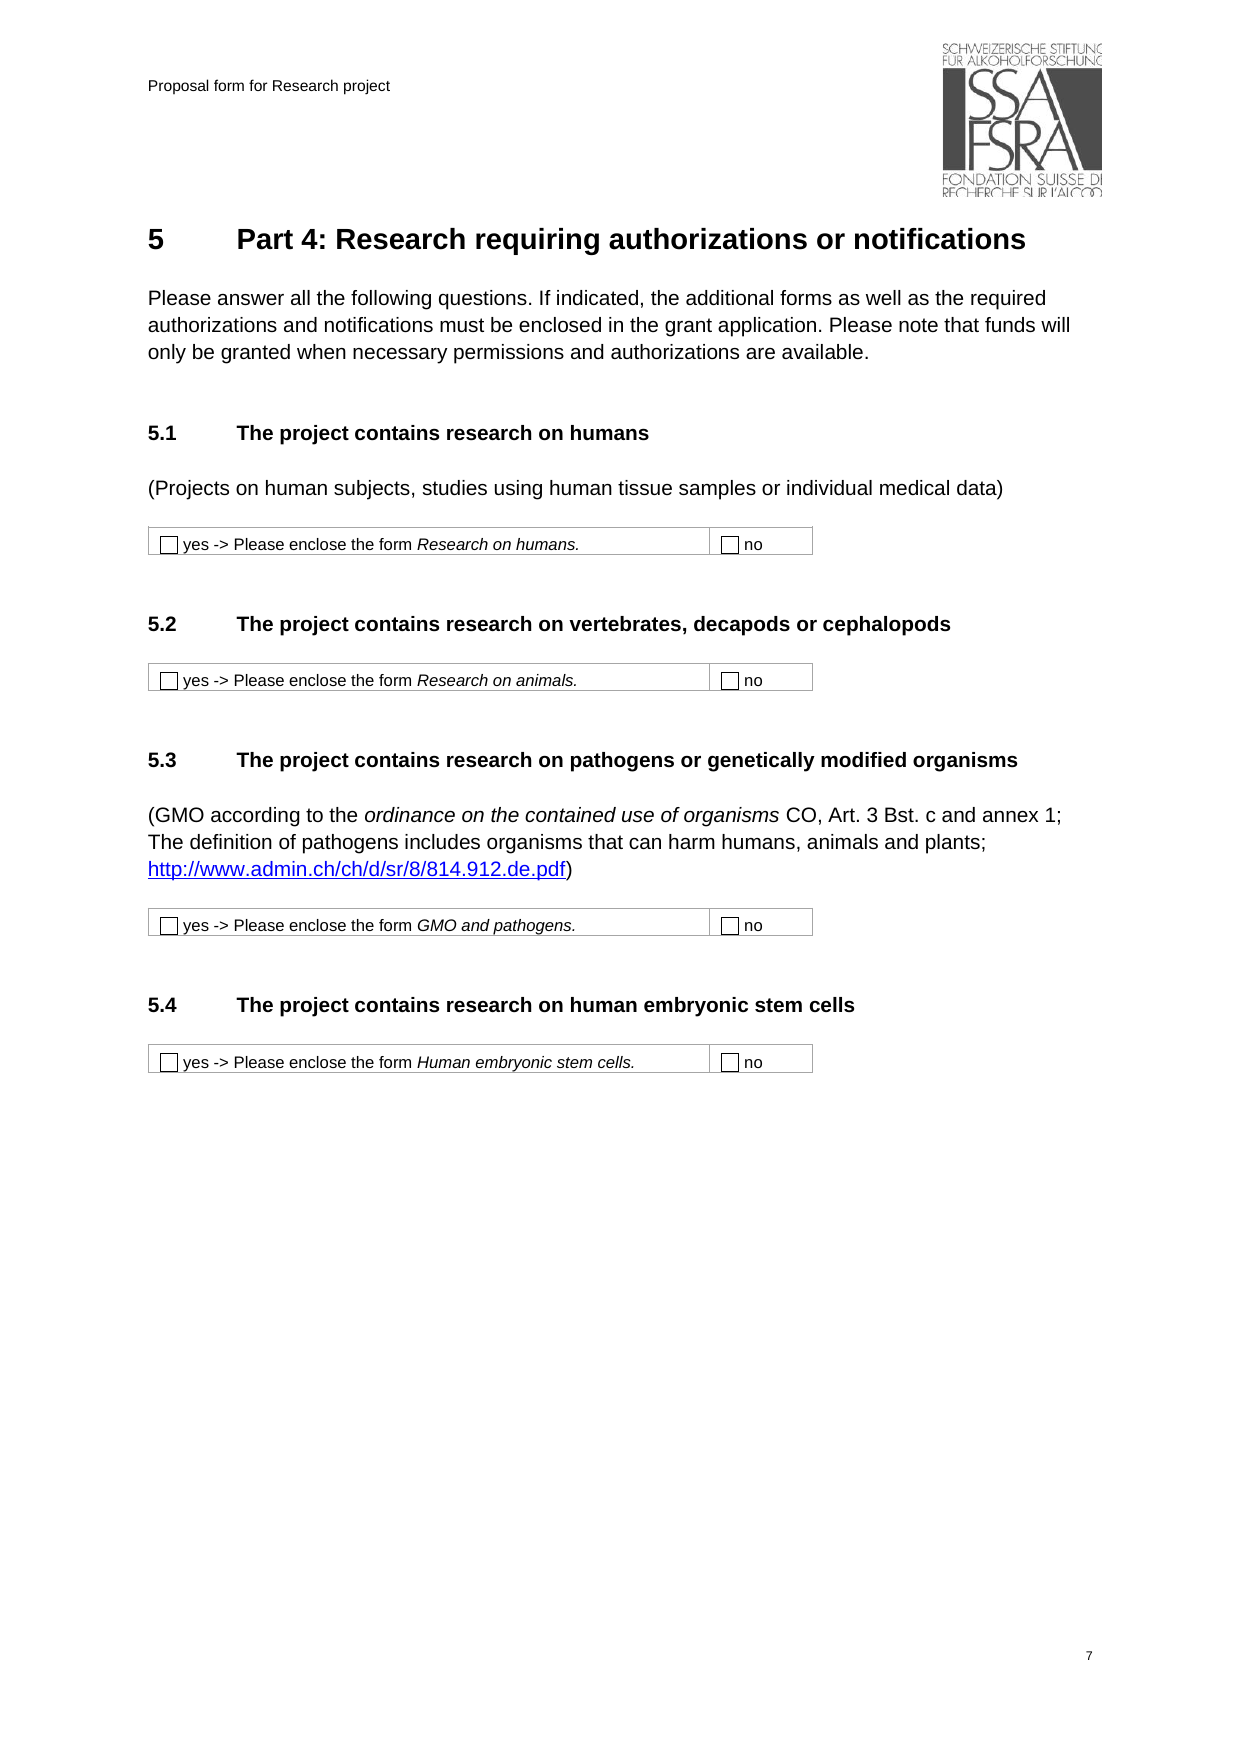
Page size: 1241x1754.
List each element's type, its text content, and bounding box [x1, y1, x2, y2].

text (GMO according to the ordinance on the contained use of organisms CO, Art. 3 Bst. c and annex 1; The definition of pathogens includes organisms that can harm humans, animals and plants; http://www.admin.ch/ch/d/sr/8/814.912.de.pdf) [148, 799, 1092, 881]
table_header yes -> Please enclose the form GMO and pathogens. [149, 909, 709, 935]
table_header no [710, 528, 812, 554]
subtitle The project contains research on pathogens or genetically modified organisms [148, 745, 1092, 772]
picture [942, 43, 1102, 197]
subtitle The project contains research on vertebrates, decapods or cephalopods [148, 609, 1092, 636]
table_header yes -> Please enclose the form Research on animals. [149, 664, 709, 690]
table_header no [710, 909, 812, 935]
table_header yes -> Please enclose the form Human embryonic stem cells. [149, 1045, 709, 1072]
text (Projects on human subjects, studies using human tissue samples or individual medical data) [148, 472, 1092, 499]
table_header no [710, 664, 812, 690]
table_header no [710, 1045, 812, 1072]
subtitle Part 4: Research requiring authorizations or notifications [148, 218, 1092, 256]
subtitle The project contains research on humans [148, 418, 1092, 445]
text Please answer all the following questions. If indicated, the additional forms as well as the required authorizations and notifications must be enclosed in the grant application. Please note that funds will only be granted when necessary permissions and authorizations are available. [148, 283, 1092, 364]
subtitle The project contains research on human embryonic stem cells [148, 990, 1092, 1017]
table_header yes -> Please enclose the form Research on humans. [149, 528, 709, 554]
